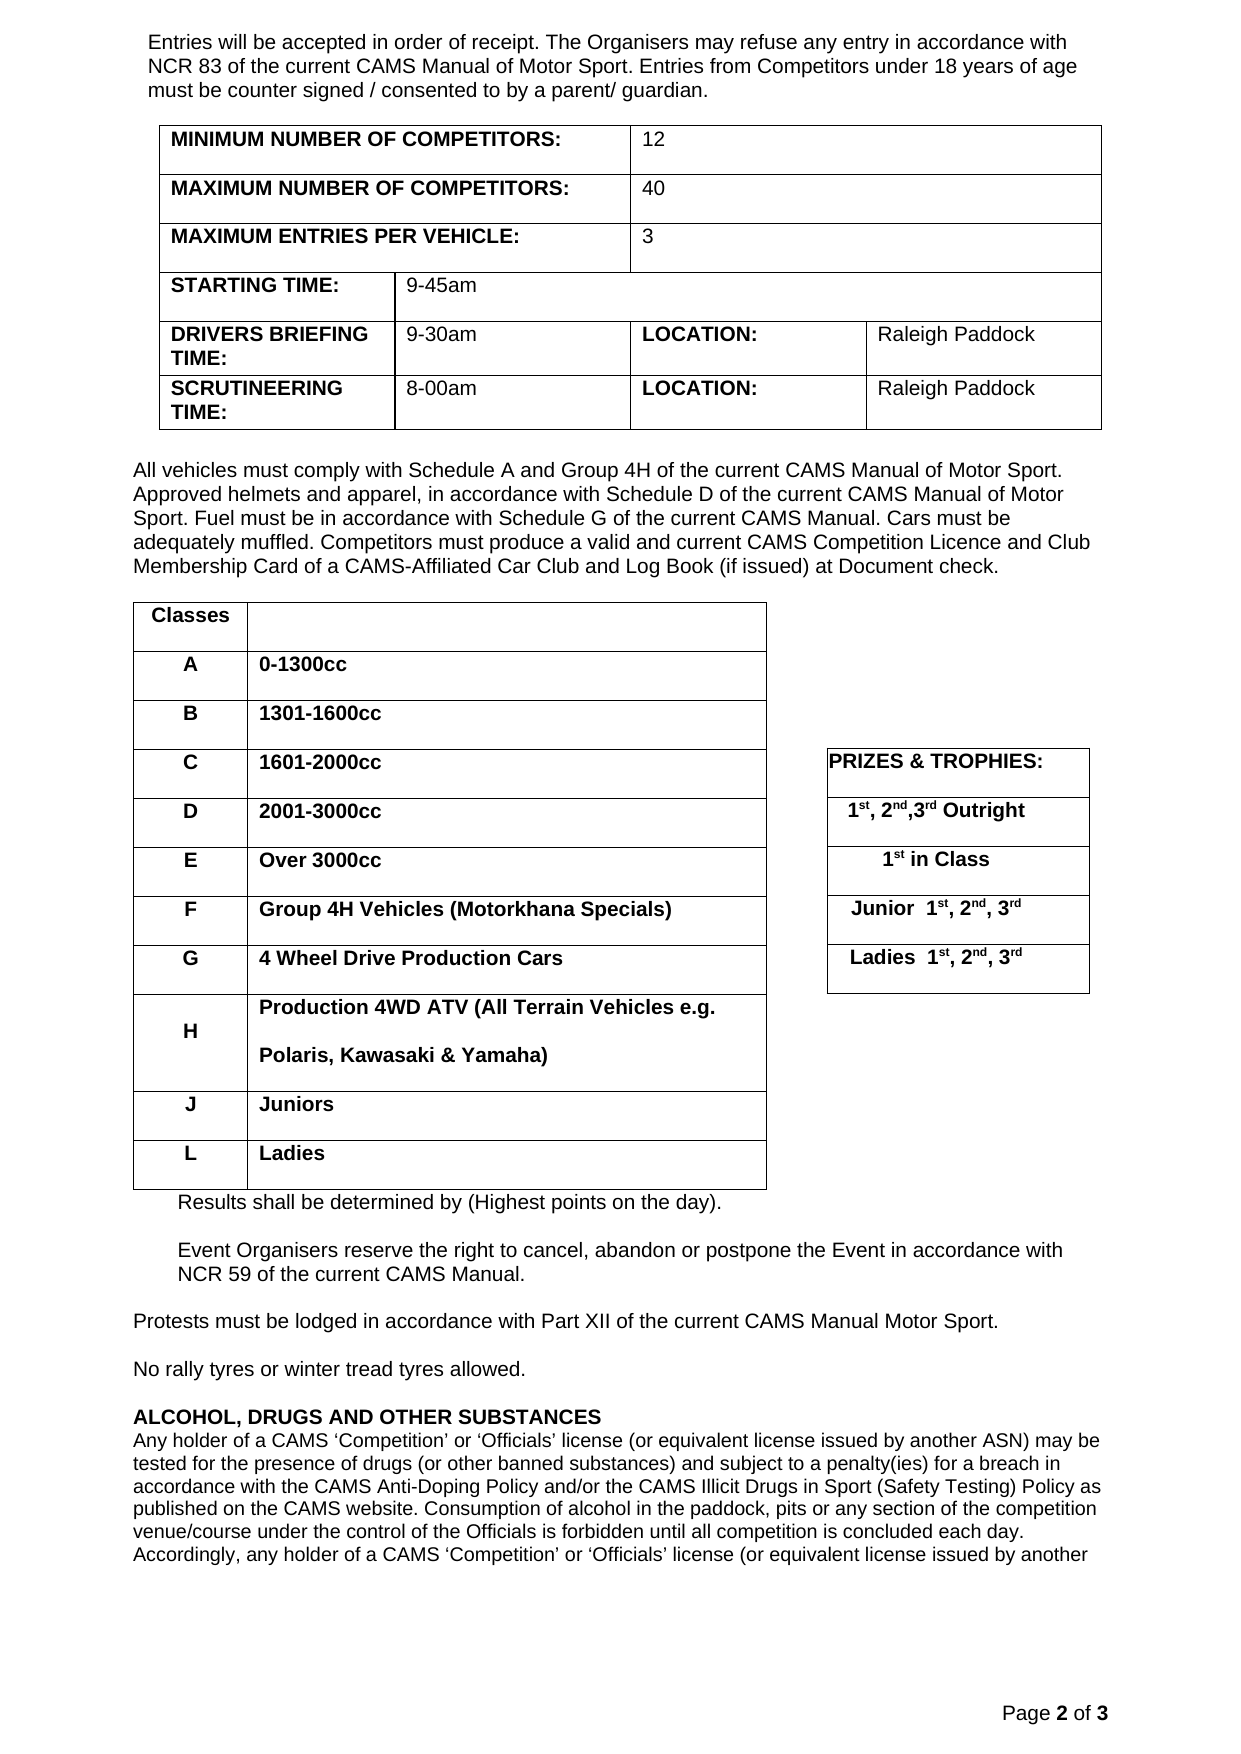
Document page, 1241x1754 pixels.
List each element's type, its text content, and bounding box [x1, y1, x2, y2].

table_cell 0-1300cc [248, 652, 766, 700]
table_cell Ladies 1st, 2nd, 3rd [828, 945, 1089, 992]
table_cell 1301-1600cc [248, 701, 766, 749]
table_cell 8-00am [396, 376, 630, 428]
table_cell 9-45am [396, 273, 1101, 321]
table_cell 3 [631, 224, 1101, 272]
table_cell 1st in Class [828, 847, 1089, 894]
table_cell Over 3000cc [248, 848, 766, 896]
table_cell LOCATION: [631, 322, 866, 375]
table_cell L [134, 1141, 247, 1188]
table_cell Group 4H Vehicles (Motorkhana Specials) [248, 897, 766, 945]
table_cell F [134, 897, 247, 945]
table_cell 9-30am [396, 322, 630, 375]
text All vehicles must comply with Schedule A and Group 4H of the current CAMS Manual of Motor Sport. Approved helmets and apparel, in accordance with Schedule D of the current CAMS Manual of Motor Sport. Fuel must be in accordance with Schedule G of the current CAMS Manual. Cars must be adequately muffled. Competitors must produce a valid and current CAMS Competition Licence and Club Membership Card of a CAMS-Affiliated Car Club and Log Book (if issued) at Document check. [133, 458, 1108, 578]
table_cell G [134, 946, 247, 994]
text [133, 1429, 1108, 1565]
table_header MINIMUM NUMBER OF COMPETITORS: [160, 126, 630, 174]
table_cell A [134, 652, 247, 700]
table_cell B [134, 701, 247, 749]
table_cell MAXIMUM ENTRIES PER VEHICLE: [160, 224, 630, 272]
table_cell C [134, 750, 247, 798]
table_cell Ladies [248, 1141, 766, 1188]
table_cell 1st, 2nd,3rd Outright [828, 798, 1089, 846]
table_cell MAXIMUM NUMBER OF COMPETITORS: [160, 175, 630, 223]
table_header 12 [631, 126, 1101, 174]
list Protests must be lodged in accordance with Part XII of the current CAMS Manual Motor Sport. [133, 1309, 1108, 1333]
table_cell Junior 1st, 2nd, 3rd [828, 896, 1089, 943]
table_cell 40 [631, 175, 1101, 223]
table_cell STARTING TIME: [160, 273, 394, 321]
table_cell 1601-2000cc [248, 750, 766, 798]
table_cell H [134, 995, 247, 1091]
table_cell SCRUTINEERING TIME: [160, 376, 394, 428]
table_cell Raleigh Paddock [867, 322, 1101, 375]
table_cell LOCATION: [631, 376, 866, 428]
table_cell J [134, 1092, 247, 1139]
list Results shall be determined by (Highest points on the day). [177, 1189, 1108, 1213]
table_cell 2001-3000cc [248, 799, 766, 847]
table_header PRIZES & TROPHIES: [828, 749, 1089, 797]
table_cell 4 Wheel Drive Production Cars [248, 946, 766, 994]
table_cell DRIVERS BRIEFING TIME: [160, 322, 394, 375]
table_cell D [134, 799, 247, 847]
table_cell E [134, 848, 247, 896]
list No rally tyres or winter tread tyres allowed. [133, 1357, 1108, 1381]
table_header [248, 603, 766, 651]
table_cell Raleigh Paddock [867, 376, 1101, 428]
table_header Classes [134, 603, 247, 651]
table_cell Production 4WD ATV (All Terrain Vehicles e.g. Polaris, Kawasaki & Yamaha) [248, 995, 766, 1091]
table_cell Juniors [248, 1092, 766, 1139]
list Event Organisers reserve the right to cancel, abandon or postpone the Event in accordance with NCR 59 of the current CAMS Manual. [177, 1237, 1108, 1285]
list Entries will be accepted in order of receipt. The Organisers may refuse any entry in accordance with NCR 83 of the current CAMS Manual of Motor Sport. Entries from Competitors under 18 years of age must be counter signed / consented to by a parent/ guardian. [148, 29, 1108, 101]
list ALCOHOL, DRUGS AND OTHER SUBSTANCES [133, 1405, 1108, 1429]
